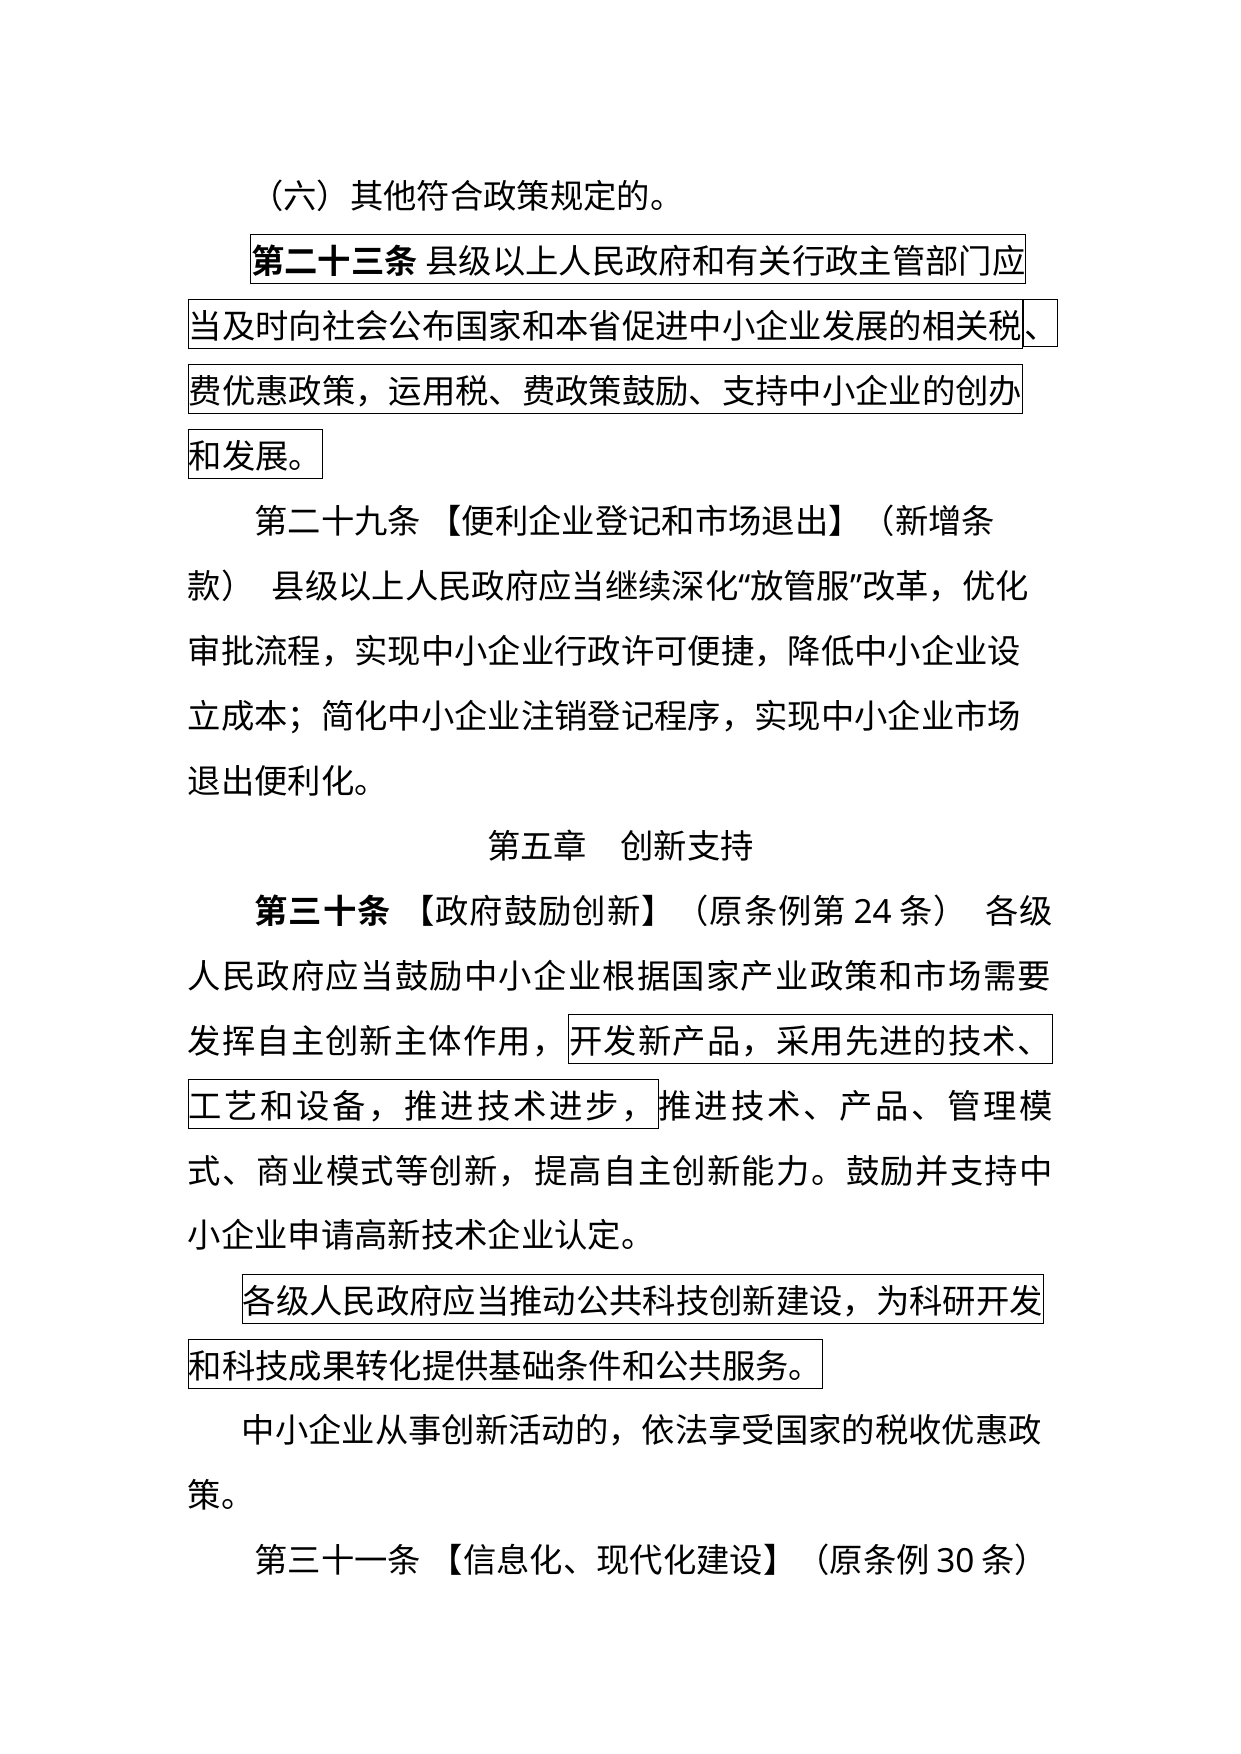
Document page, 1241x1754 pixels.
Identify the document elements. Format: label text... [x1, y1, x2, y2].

text 中小企业从事创新活动的，依法享受国家的税收优惠政策。 [187, 1397, 1053, 1527]
text 各级人民政府应当推动公共科技创新建设，为科研开发和科技成果转化提供基础条件和公共服务。 [187, 1267, 1053, 1397]
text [187, 1527, 1053, 1592]
text 第二十三条 县级以上人民政府和有关行政主管部门应当及时向社会公布国家和本省促进中小企业发展的相关税、费优惠政策，运用税、费政策鼓励、支持中小企业的创办和发展。 [187, 300, 1053, 487]
text 第五章 创新支持 [187, 812, 1053, 877]
text 第二十九条 【便利企业登记和市场退出】（新增条款） 县级以上人民政府应当继续深化“放管服”改革，优化审批流程，实现中小企业行政许可便捷，降低中小企业设立成本；简化中小企业注销登记程序，实现中小企业市场退出便利化。 [187, 487, 1053, 812]
text （六）其他符合政策规定的。 [187, 162, 1053, 227]
text 第二十三条 县级以上人民政府和有关行政主管部门应当及时向社会公布国家和本省促进中小企业发展的相关税、费优惠政策，运用税、费政策鼓励、支持中小企业的创办和发展。 [187, 227, 1053, 299]
text 第三十条 【政府鼓励创新】（原条例第24条） 各级人民政府应当鼓励中小企业根据国家产业政策和市场需要，发挥自主创新主体作用，开发新产品，采用先进的技术、工艺和设备，推进技术进步，推进技术、产品、管理模式、商业模式等创新，提高自主创新能力。鼓励并支持中小企业申请高新技术企业认定。 [187, 877, 1053, 1267]
